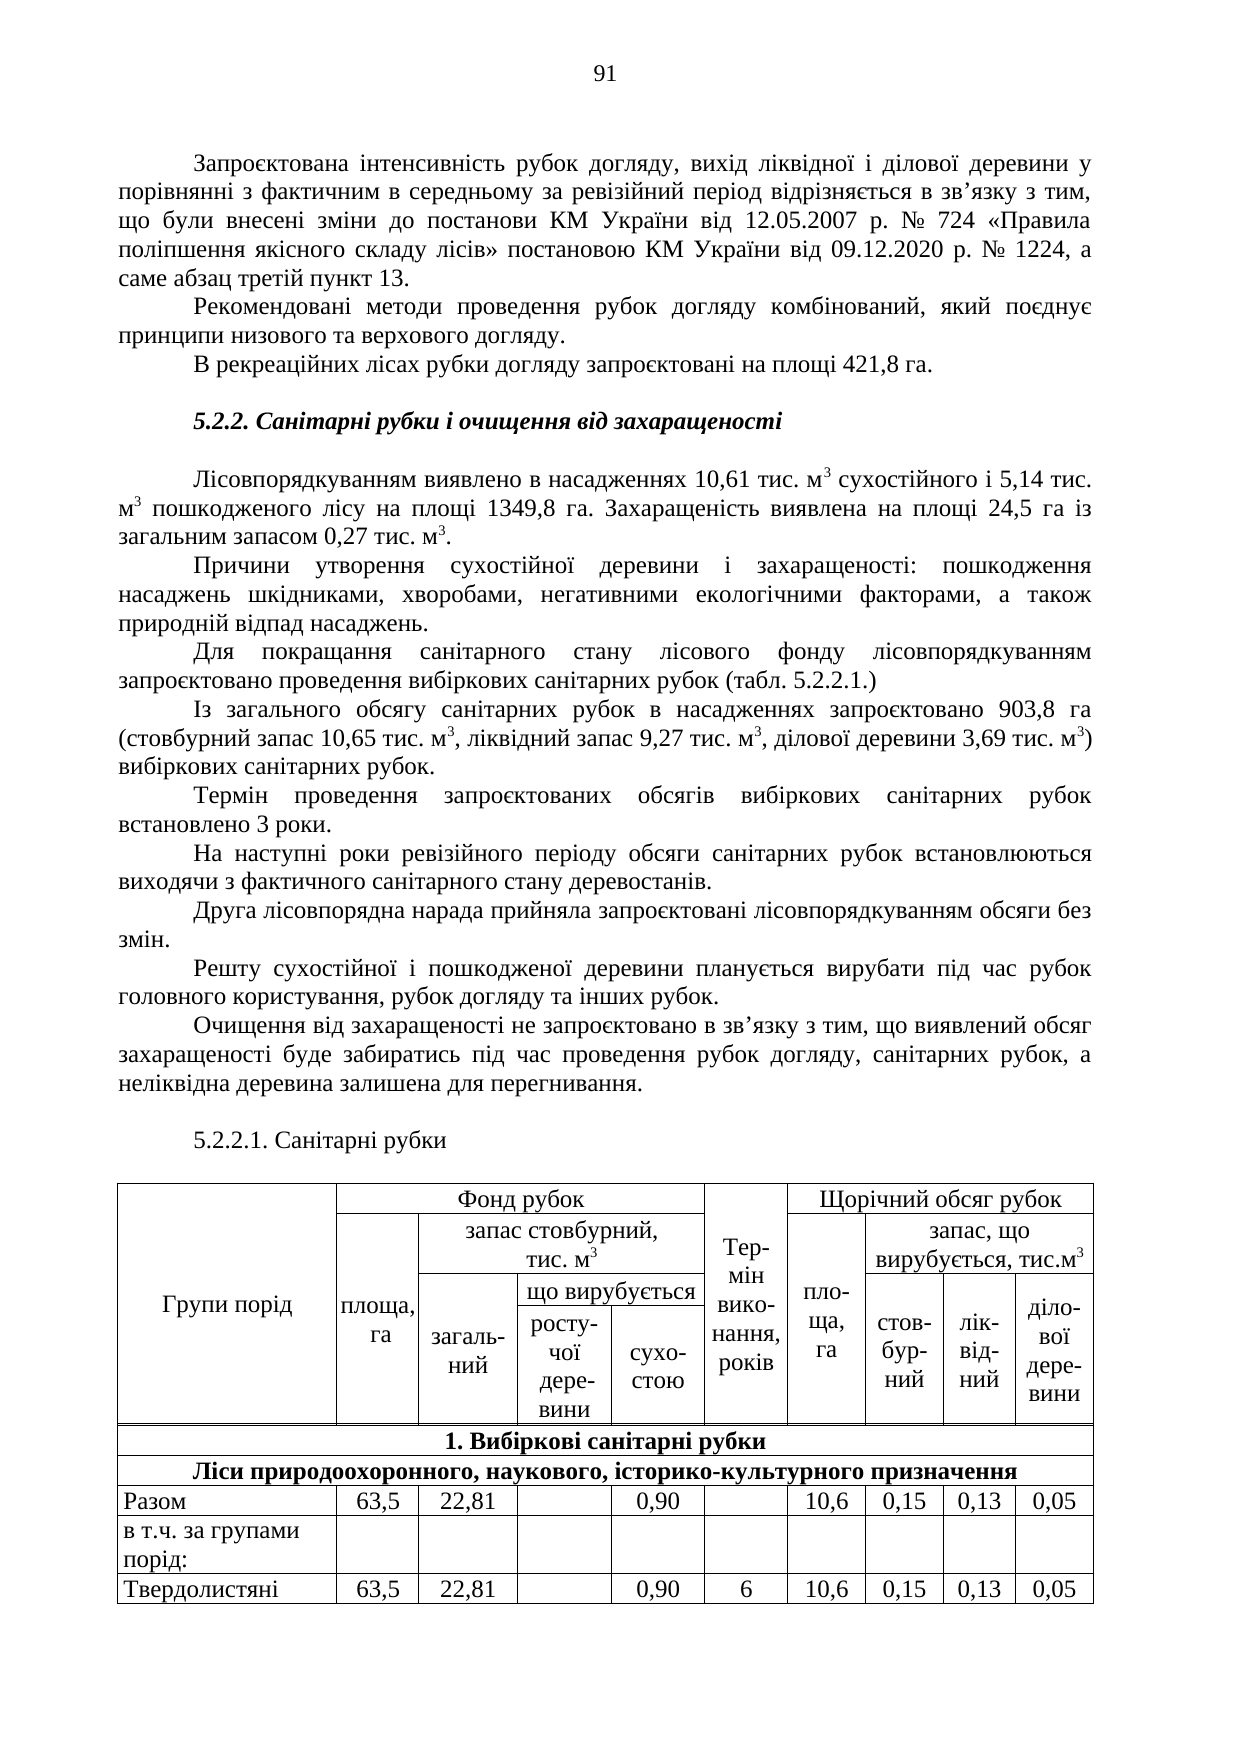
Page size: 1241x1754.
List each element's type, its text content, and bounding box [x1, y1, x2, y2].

table_cell діло- вої дере-вини [1016, 1274, 1093, 1423]
text Друга лісовпорядна нарада прийняла запроєктовані лісовпорядкуванням обсяги без змін. [118, 895, 1092, 953]
text Причини утворення сухостійної деревини і захаращеності: пошкодження насаджень шкідниками, хворобами, негативними екологічними факторами, а також природній відпад насаджень. [118, 550, 1092, 636]
table_cell запас стовбурний, тис. м3 [419, 1214, 704, 1273]
table_cell 0,15 [866, 1574, 943, 1603]
text На наступні роки ревізійного періоду обсяги санітарних рубок встановлюються виходячи з фактичного санітарного стану деревостанів. [118, 838, 1092, 895]
table_cell 63,5 [337, 1486, 418, 1514]
text 5.2.2.1. Санітарні рубки [118, 1125, 1092, 1154]
table_cell [1016, 1516, 1093, 1573]
table_cell [944, 1516, 1015, 1573]
table_cell Разом [118, 1486, 336, 1514]
table_cell 10,6 [788, 1486, 865, 1514]
text Із загального обсягу санітарних рубок в насадженнях запроєктовано 903,8 га (стовбурний запас 10,65 тис. м3, ліквідний запас 9,27 тис. м3, ділової деревини 3,69 тис. м3) вибіркових санітарних рубок. [118, 694, 1092, 780]
table_cell 0,05 [1016, 1486, 1093, 1514]
table_cell 6 [705, 1574, 787, 1603]
table_cell 22,81 [419, 1574, 517, 1603]
table_cell запас, що вирубується, тис.м3 [866, 1214, 1093, 1273]
table_cell загаль-ний [419, 1274, 517, 1423]
table_header Щорічний обсяг рубок [788, 1184, 1093, 1212]
table_cell [612, 1516, 704, 1573]
table_cell лік- від- ний [944, 1274, 1015, 1423]
text Очищення від захаращеності не запроєктовано в зв’язку з тим, що виявлений обсяг захаращеності буде забиратись під час проведення рубок догляду, санітарних рубок, а неліквідна деревина залишена для перегнивання. [118, 1010, 1092, 1096]
table_cell [788, 1516, 865, 1573]
table_cell [518, 1574, 611, 1603]
table_cell 0,13 [944, 1486, 1015, 1514]
table_cell 0,15 [866, 1486, 943, 1514]
table_cell стов-бур- ний [866, 1274, 943, 1423]
table_cell 0,13 [944, 1574, 1015, 1603]
text В рекреаційних лісах рубки догляду запроєктовані на площі 421,8 га. [118, 349, 1092, 378]
table_cell сухо-стою [612, 1306, 704, 1423]
table_cell 22,81 [419, 1486, 517, 1514]
text Решту сухостійної і пошкодженої деревини планується вирубати під час рубок головного користування, рубок догляду та інших рубок. [118, 953, 1092, 1010]
table_cell в т.ч. за групами порід: [118, 1516, 336, 1573]
table_cell [518, 1486, 611, 1514]
table_cell [518, 1516, 611, 1573]
text Рекомендовані методи проведення рубок догляду комбінований, який поєднує принципи низового та верхового догляду. [118, 291, 1092, 349]
table_cell 0,90 [612, 1486, 704, 1514]
table_header Тер- мін вико-нання, років [705, 1184, 787, 1423]
table_cell 0,05 [1016, 1574, 1093, 1603]
table_cell [337, 1516, 418, 1573]
table_cell 0,90 [612, 1574, 704, 1603]
table_cell [705, 1516, 787, 1573]
table_cell 1. Вибіркові санітарні рубки [118, 1426, 1093, 1455]
table_cell пло- ща, га [788, 1214, 865, 1423]
text Термін проведення запроєктованих обсягів вибіркових санітарних рубок встановлено 3 роки. [118, 780, 1092, 838]
table_cell що вирубується [518, 1274, 704, 1305]
text Лісовпорядкуванням виявлено в насадженнях 10,61 тис. м3 сухостійного і 5,14 тис. м3 пошкодженого лісу на площі 1349,8 га. Захаращеність виявлена на площі 24,5 га із загальним запасом 0,27 тис. м3. [118, 464, 1092, 550]
table_cell [866, 1516, 943, 1573]
table_header Фонд рубок [337, 1184, 704, 1212]
table_header Групи порід [118, 1184, 336, 1423]
table_cell Твердолистяні [118, 1574, 336, 1603]
text Для покращання санітарного стану лісового фонду лісовпорядкуванням запроєктовано проведення вибіркових санітарних рубок (табл. 5.2.2.1.) [118, 636, 1092, 694]
table_cell Ліси природоохоронного, наукового, історико-культурного призначення [118, 1456, 1093, 1485]
table_cell [419, 1516, 517, 1573]
table_cell [705, 1486, 787, 1514]
text Запроєктована інтенсивність рубок догляду, вихід ліквідної і ділової деревини у порівнянні з фактичним в середньому за ревізійний період відрізняється в зв’язку з тим, що були внесені зміни до постанови КМ України від 12.05.2007 р. № 724 «Правила поліпшення якісного складу лісів» постановою КМ України від 09.12.2020 р. № 1224, а саме абзац третій пункт 13. [118, 148, 1092, 291]
text 5.2.2. Санітарні рубки і очищення від захаращеності [118, 406, 1092, 435]
table_cell площа, га [337, 1214, 418, 1423]
table_cell 10,6 [788, 1574, 865, 1603]
table_cell 63,5 [337, 1574, 418, 1603]
table_cell росту- чої дере-вини [518, 1306, 611, 1423]
